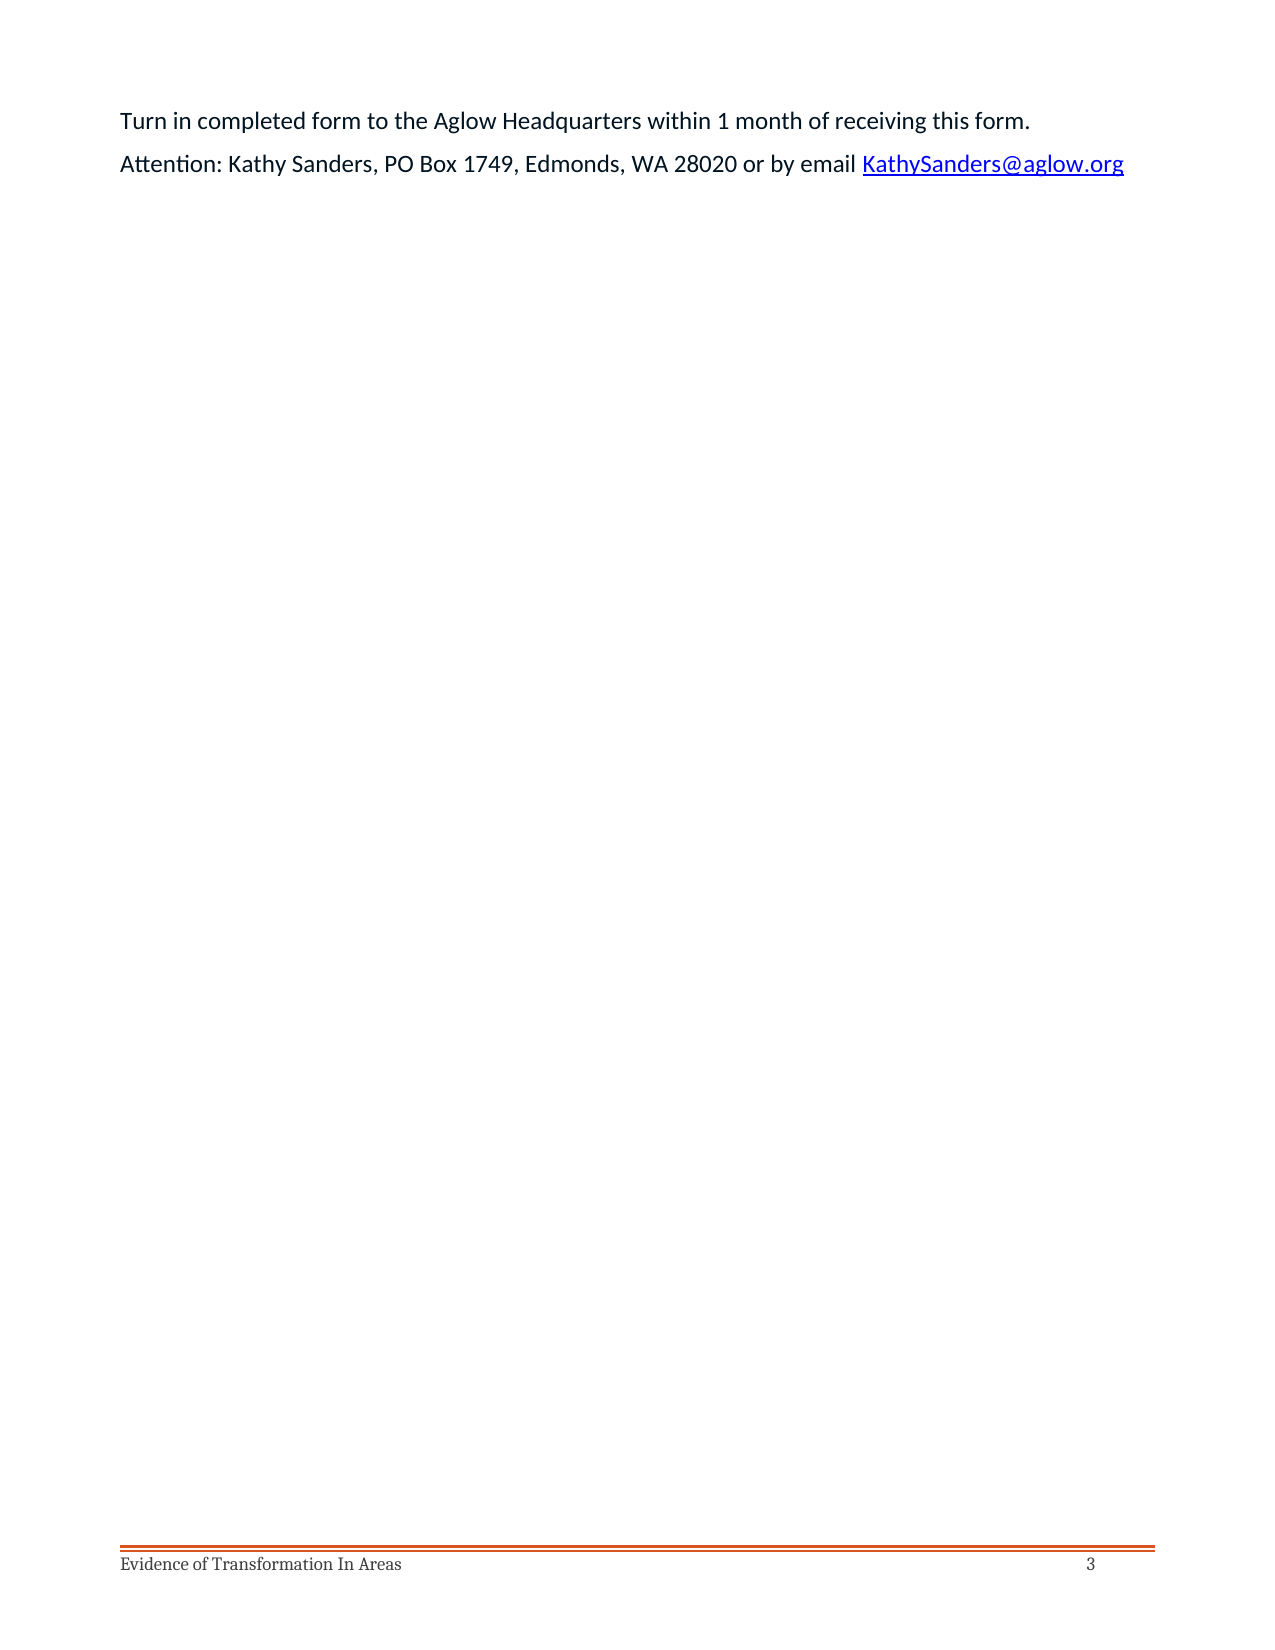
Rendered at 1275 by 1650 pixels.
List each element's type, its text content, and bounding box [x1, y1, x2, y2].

text Turn in completed form to the Aglow Headquarters within 1 month of receiving this form. [120, 105, 1155, 136]
text Attention: Kathy Sanders, PO Box 1749, Edmonds, WA 28020 or by email KathySanders@aglow.org [120, 148, 1155, 178]
